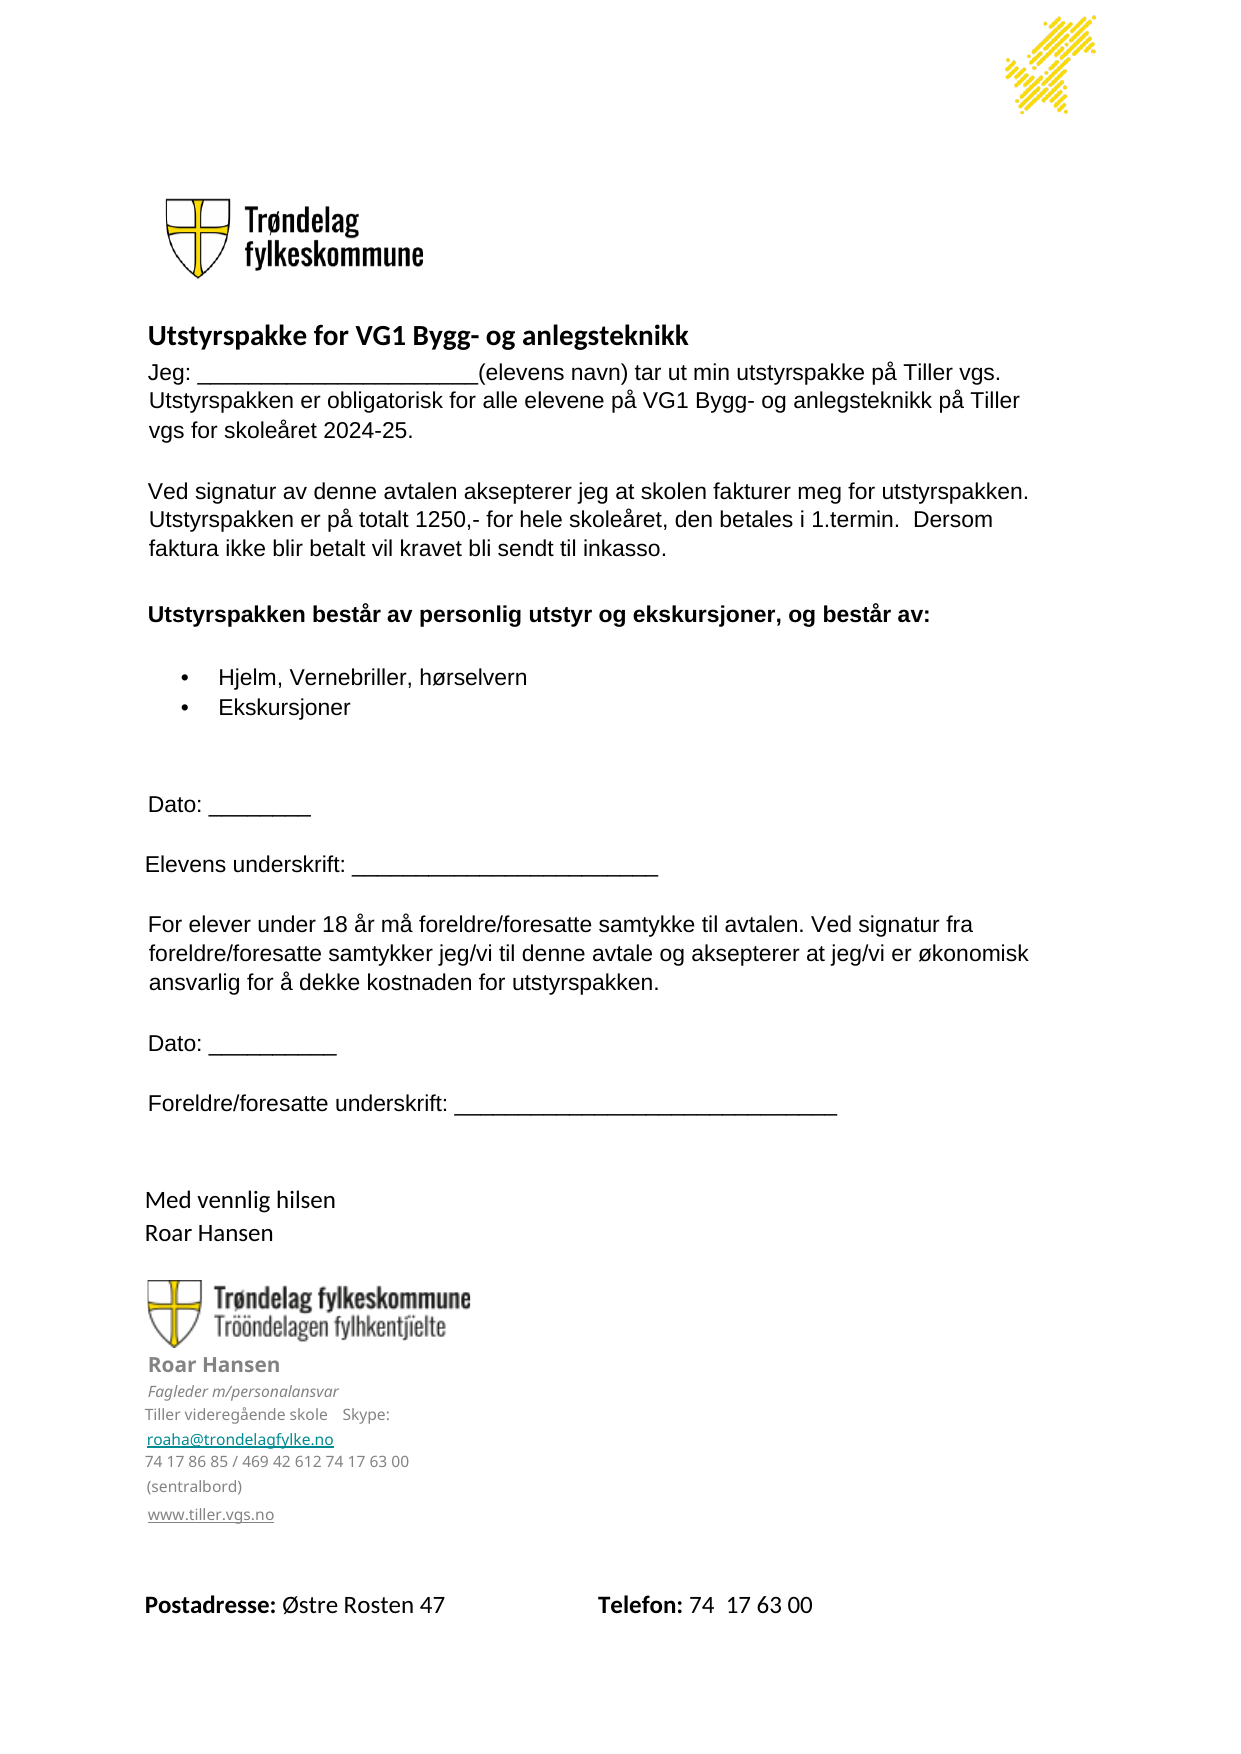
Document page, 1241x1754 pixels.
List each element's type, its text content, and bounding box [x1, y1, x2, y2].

text Dato: __________ [148, 1030, 1046, 1056]
picture [1005, 0, 1241, 114]
text 74 17 86 85 / 469 42 612 74 17 63 00 (sentralbord) [144, 1451, 413, 1498]
text Roar Hansen [148, 1350, 1046, 1378]
text www.tiller.vgs.no [148, 1504, 1046, 1525]
picture [147, 1280, 470, 1348]
text Tiller videregående skole Skype: roaha@trondelagfylke.no [144, 1404, 413, 1451]
text Fagleder m/personalansvar [148, 1381, 1046, 1402]
text Dato: ________ [148, 791, 1046, 817]
text Utstyrspakken består av personlig utstyr og ekskursjoner, og består av: [148, 601, 1046, 628]
text Foreldre/foresatte underskrift: ______________________________ [148, 1090, 1046, 1116]
text Elevens underskrift: ________________________ [144, 851, 1046, 878]
list Ekskursjoner [181, 694, 1046, 720]
picture [54, 180, 423, 295]
text For elever under 18 år må foreldre/foresatte samtykke til avtalen. Ved signatur fra foreldre/foresatte samtykker jeg/vi til denne avtale og aksepterer at jeg/vi er økonomisk ansvarlig for å dekke kostnaden for utstyrspakken. [148, 911, 1046, 996]
text Med vennlig hilsen [144, 1184, 1046, 1214]
text Postadresse: Østre Rosten 47 Telefon: 74 17 63 00 [144, 1590, 1046, 1620]
subtitle Utstyrspakke for VG1 Bygg- og anlegsteknikk [148, 317, 1046, 352]
text Jeg: ______________________(elevens navn) tar ut min utstyrspakke på Tiller vgs. Utstyrspakken er obligatorisk for alle elevene på VG1 Bygg- og anlegsteknikk på Tiller vgs for skoleåret 2024-25. [148, 359, 1046, 444]
text Ved signatur av denne avtalen aksepterer jeg at skolen fakturer meg for utstyrspakken. Utstyrspakken er på totalt 1250,- for hele skoleåret, den betales i 1.termin. Dersom faktura ikke blir betalt vil kravet bli sendt til inkasso. [148, 478, 1046, 562]
text Roar Hansen [144, 1217, 1046, 1247]
list Hjelm, Vernebriller, hørselvern [181, 663, 1046, 691]
